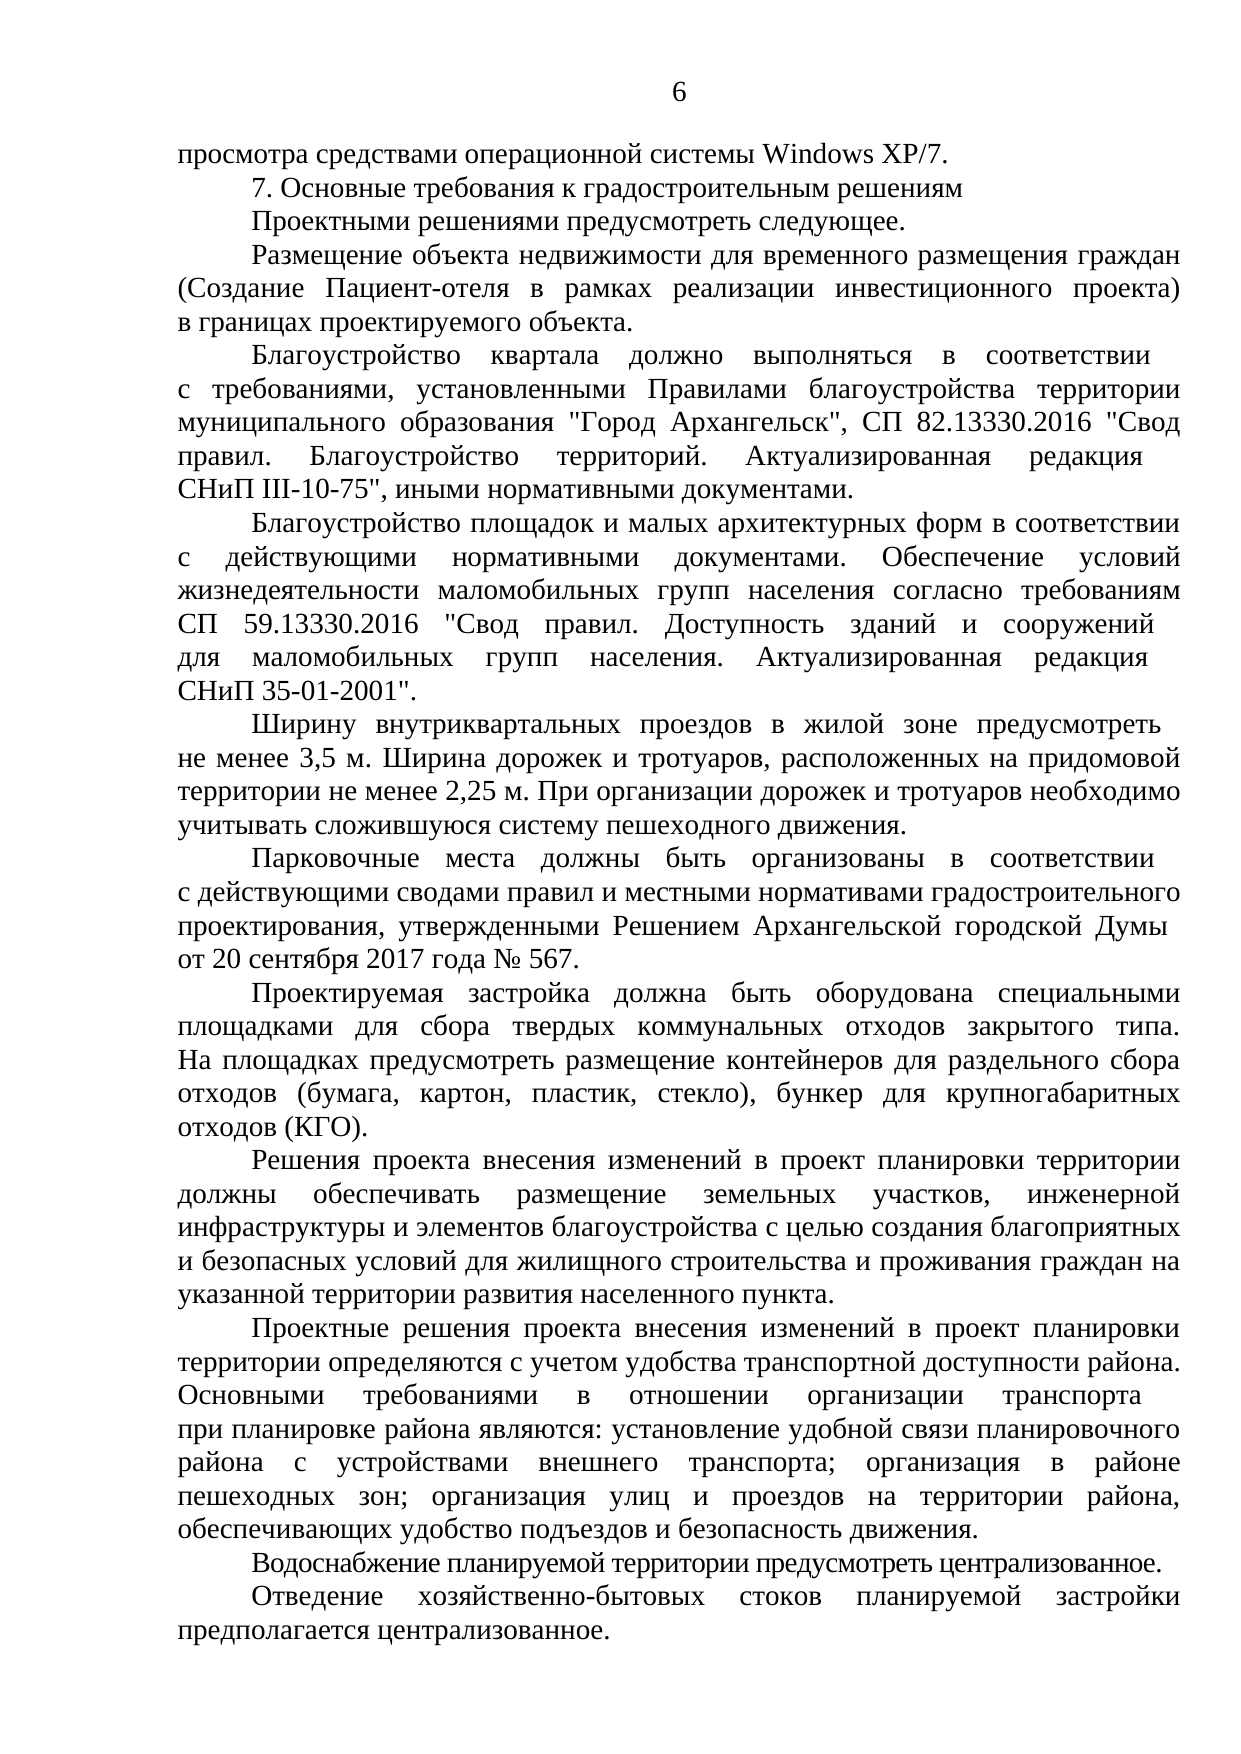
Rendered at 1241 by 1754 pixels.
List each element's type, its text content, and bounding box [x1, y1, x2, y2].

text Решения проекта внесения изменений в проект планировки территории должны обеспечивать размещение земельных участков, инженерной инфраструктуры и элементов благоустройства с целью создания благоприятных и безопасных условий для жилищного строительства и проживания граждан на указанной территории развития населенного пункта. [177, 1142, 1181, 1310]
text Проектируемая застройка должна быть оборудована специальными площадками для сбора твердых коммунальных отходов закрытого типа. На площадках предусмотреть размещение контейнеров для раздельного сбора отходов (бумага, картон, пластик, стекло), бункер для крупногабаритных отходов (КГО). [177, 975, 1181, 1142]
text Проектные решения проекта внесения изменений в проект планировки территории определяются с учетом удобства транспортной доступности района. Основными требованиями в отношении организации транспорта при планировке района являются: установление удобной связи планировочного района с устройствами внешнего транспорта; организация в районе пешеходных зон; организация улиц и проездов на территории района, обеспечивающих удобство подъездов и безопасность движения. [177, 1310, 1181, 1545]
text 7. Основные требования к градостроительным решениям [177, 170, 1181, 203]
text Ширину внутриквартальных проездов в жилой зоне предусмотреть не менее 3,5 м. Ширина дорожек и тротуаров, расположенных на придомовой территории не менее 2,25 м. При организации дорожек и тротуаров необходимо учитывать сложившуюся систему пешеходного движения. [177, 706, 1181, 841]
text Проектными решениями предусмотреть следующее. [177, 203, 1181, 237]
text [177, 136, 1181, 170]
text Отведение хозяйственно-бытовых стоков планируемой застройки предполагается централизованное. [177, 1578, 1181, 1646]
text Размещение объекта недвижимости для временного размещения граждан (Создание Пациент-отеля в рамках реализации инвестиционного проекта) в границах проектируемого объекта. [177, 237, 1181, 337]
text Водоснабжение планируемой территории предусмотреть централизованное. [177, 1545, 1181, 1578]
text Благоустройство квартала должно выполняться в соответствии с требованиями, установленными Правилами благоустройства территории муниципального образования "Город Архангельск", СП 82.13330.2016 "Свод правил. Благоустройство территорий. Актуализированная редакция СНиП III-10-75", иными нормативными документами. [177, 337, 1181, 505]
text Парковочные места должны быть организованы в соответствии с действующими сводами правил и местными нормативами градостроительного проектирования, утвержденными Решением Архангельской городской Думы от 20 сентября 2017 года № 567. [177, 841, 1181, 975]
text Благоустройство площадок и малых архитектурных форм в соответствии с действующими нормативными документами. Обеспечение условий жизнедеятельности маломобильных групп населения согласно требованиям СП 59.13330.2016 "Свод правил. Доступность зданий и сооружений для маломобильных групп населения. Актуализированная редакция СНиП 35-01-2001". [177, 505, 1181, 706]
